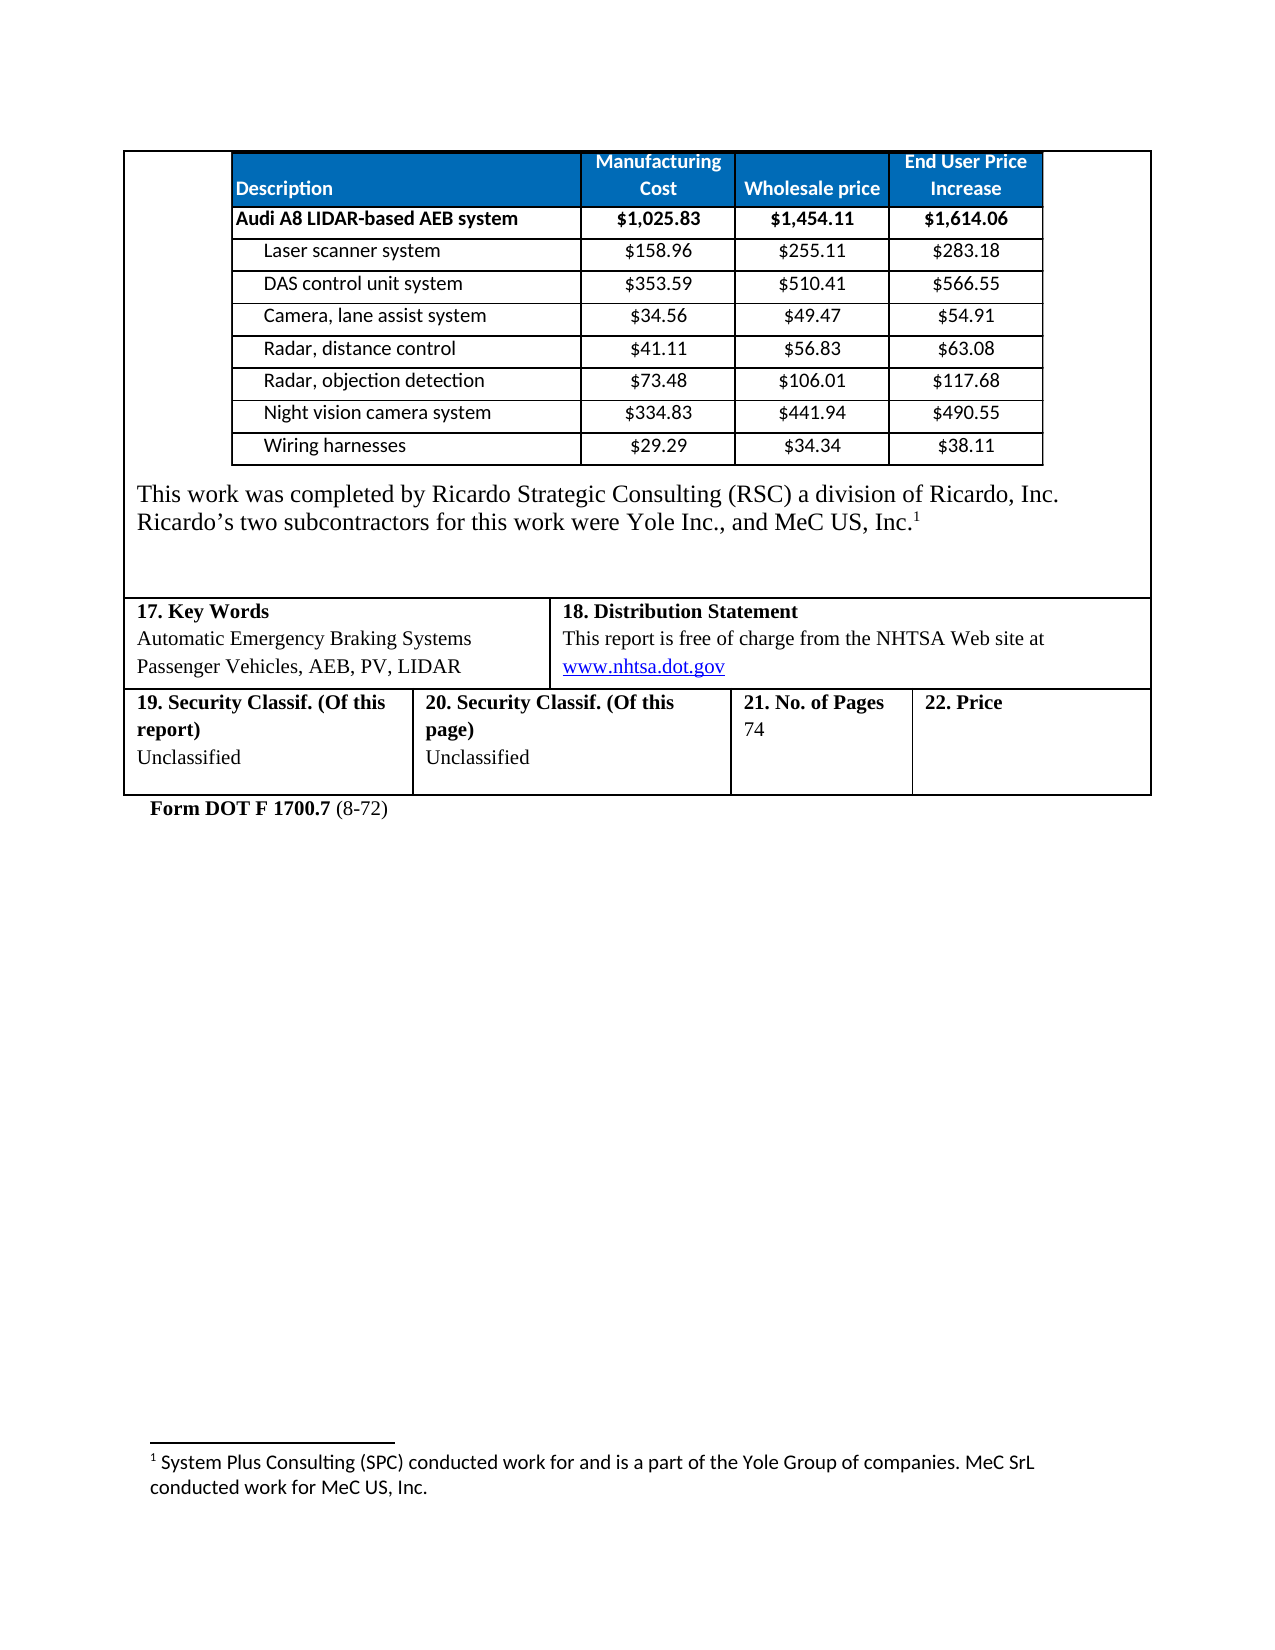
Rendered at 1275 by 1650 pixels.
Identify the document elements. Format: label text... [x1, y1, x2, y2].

table_cell 19. Security Classif. (Of this report) Unclassified [125, 690, 412, 794]
table_cell 17. Key Words Automatic Emergency Braking Systems Passenger Vehicles, AEB, PV, LIDAR [125, 599, 549, 688]
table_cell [125, 152, 1150, 597]
text Form DOT F 1700.7 (8-72) [150, 796, 1125, 819]
table_cell 21. No. of Pages 74 [732, 690, 912, 794]
table_cell 22. Price [913, 690, 1150, 794]
table_cell 20. Security Classif. (Of this page) Unclassified [414, 690, 730, 794]
table_cell 18. Distribution Statement This report is free of charge from the NHTSA Web site at www.nhtsa.dot.gov [551, 599, 1150, 688]
